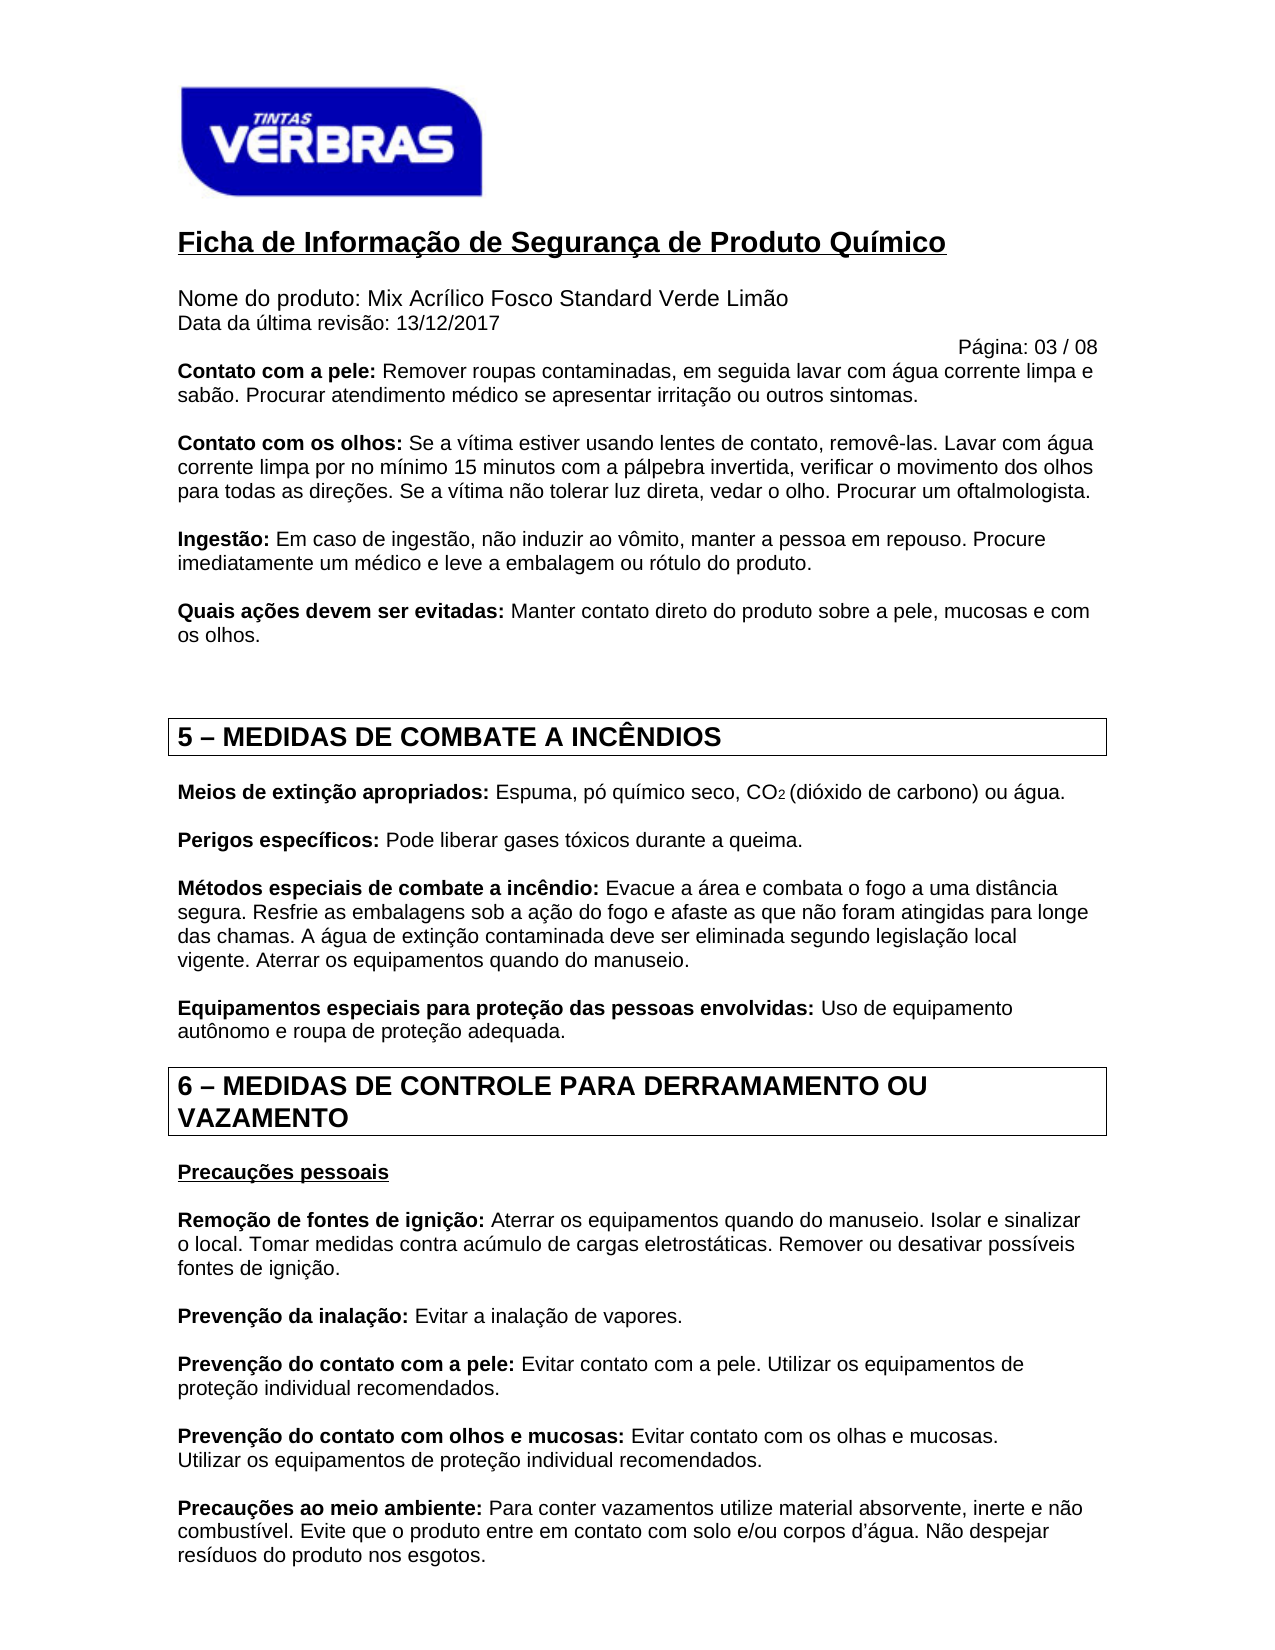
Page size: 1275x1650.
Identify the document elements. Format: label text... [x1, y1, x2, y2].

text Prevenção do contato com a pele: Evitar contato com a pele. Utilizar os equipamentos de proteção individual recomendados. [177, 1352, 1098, 1399]
text Prevenção do contato com olhos e mucosas: Evitar contato com os olhas e mucosas. [177, 1423, 1098, 1447]
text Prevenção da inalação: Evitar a inalação de vapores. [177, 1304, 1098, 1328]
text Precauções pessoais [177, 1160, 1098, 1184]
text 6 – MEDIDAS DE CONTROLE PARA DERRAMAMENTO OU VAZAMENTO [169, 1068, 1106, 1135]
text resíduos do produto nos esgotos. [177, 1543, 1098, 1567]
text Contato com os olhos: Se a vítima estiver usando lentes de contato, removê-las. Lavar com água [177, 431, 1098, 455]
text Métodos especiais de combate a incêndio: Evacue a área e combata o fogo a uma distância segura. Resfrie as embalagens sob a ação do fogo e afaste as que não foram atingidas para longe das chamas. A água de extinção contaminada deve ser eliminada segundo legislação local [177, 876, 1098, 947]
text Precauções ao meio ambiente: Para conter vazamentos utilize material absorvente, inerte e não combustível. Evite que o produto entre em contato com solo e/ou corpos d’água. Não despejar [177, 1495, 1098, 1543]
text Utilizar os equipamentos de proteção individual recomendados. [177, 1447, 1098, 1471]
text Contato com a pele: Remover roupas contaminadas, em seguida lavar com água corrente limpa e [177, 359, 1098, 383]
text Quais ações devem ser evitadas: Manter contato direto do produto sobre a pele, mucosas e com os olhos. [177, 598, 1098, 646]
picture [177, 73, 487, 216]
text Perigos específicos: Pode liberar gases tóxicos durante a queima. [177, 828, 1098, 852]
text corrente limpa por no mínimo 15 minutos com a pálpebra invertida, verificar o movimento dos olhos para todas as direções. Se a vítima não tolerar luz direta, vedar o olho. Procurar um oftalmologista. [177, 455, 1098, 503]
text vigente. Aterrar os equipamentos quando do manuseio. [177, 947, 1098, 971]
text Equipamentos especiais para proteção das pessoas envolvidas: Uso de equipamento autônomo e roupa de proteção adequada. [177, 995, 1098, 1043]
text Remoção de fontes de ignição: Aterrar os equipamentos quando do manuseio. Isolar e sinalizar o local. Tomar medidas contra acúmulo de cargas eletrostáticas. Remover ou desativar possíveis fontes de ignição. [177, 1208, 1098, 1280]
text Página: 03 / 08 [177, 335, 1098, 359]
text Meios de extinção apropriados: Espuma, pó químico seco, CO2 (dióxido de carbono) ou água. [177, 780, 1098, 804]
text sabão. Procurar atendimento médico se apresentar irritação ou outros sintomas. [177, 383, 1098, 407]
text Ingestão: Em caso de ingestão, não induzir ao vômito, manter a pessoa em repouso. Procure imediatamente um médico e leve a embalagem ou rótulo do produto. [177, 527, 1098, 574]
text 5 – MEDIDAS DE COMBATE A INCÊNDIOS [169, 719, 1106, 755]
